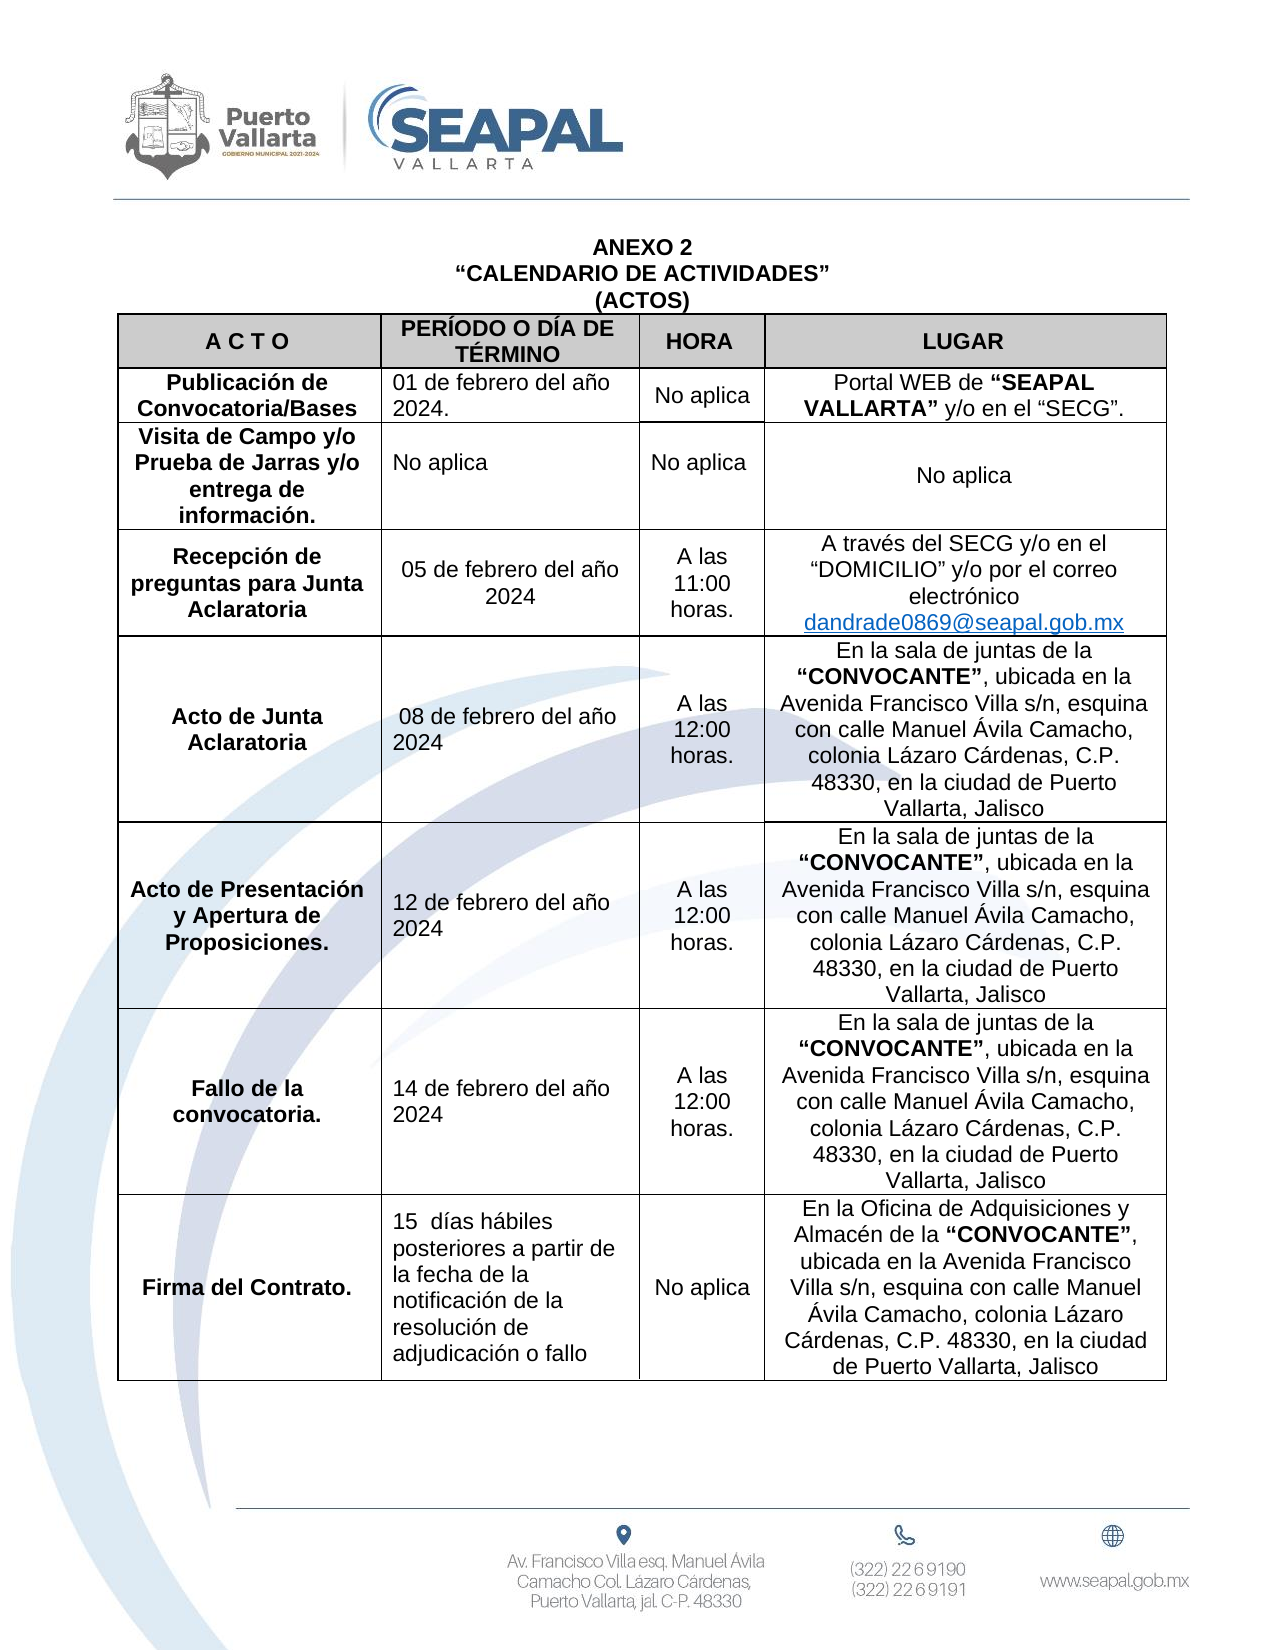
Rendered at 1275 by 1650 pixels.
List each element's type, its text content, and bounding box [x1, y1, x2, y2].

table_cell A las 12:00 horas. [640, 823, 764, 1007]
text ANEXO 2 [118, 234, 1166, 260]
table_cell No aplica [640, 369, 764, 421]
table_cell 15 días hábiles posteriores a partir de la fecha de la notificación de la resolución de adjudicación o fallo [382, 1195, 639, 1379]
table_cell 14 de febrero del año 2024 [382, 1009, 639, 1193]
picture [9, 0, 1275, 1650]
table_cell A través del SECG y/o en el “DOMICILIO” y/o por el correo electrónico [765, 530, 1166, 635]
table_header PERÍODO O DÍA DE TÉRMINO [382, 315, 639, 367]
table_cell En la sala de juntas de la “CONVOCANTE”, ubicada en la Avenida Francisco Villa s/n, esquina con calle Manuel Ávila Camacho, colonia Lázaro Cárdenas, C.P. 48330, en la ciudad de Puerto Vallarta, Jalisco [765, 637, 1166, 821]
table_cell 12 de febrero del año 2024 [382, 823, 639, 1007]
table_cell Acto de Presentación y Apertura de Proposiciones. [119, 823, 381, 1007]
table_cell Fallo de la convocatoria. [119, 1009, 381, 1193]
table_cell No aplica [382, 423, 639, 528]
table_cell Publicación de Convocatoria/Bases [119, 369, 381, 421]
table_cell En la sala de juntas de la “CONVOCANTE”, ubicada en la Avenida Francisco Villa s/n, esquina con calle Manuel Ávila Camacho, colonia Lázaro Cárdenas, C.P. 48330, en la ciudad de Puerto Vallarta, Jalisco [765, 823, 1166, 1007]
table_cell A las 11:00 horas. [640, 530, 764, 635]
table_cell Portal WEB de “SEAPAL VALLARTA” y/o en el “SECG”. [765, 369, 1166, 421]
table_cell A las 12:00 horas. [640, 1009, 764, 1193]
table_cell En la Oficina de Adquisiciones y Almacén de la “CONVOCANTE”, ubicada en la Avenida Francisco Villa s/n, esquina con calle Manuel Ávila Camacho, colonia Lázaro Cárdenas, C.P. 48330, en la ciudad de Puerto Vallarta, Jalisco [765, 1195, 1166, 1379]
table_header LUGAR [766, 315, 1166, 367]
table_cell 05 de febrero del año 2024 [382, 530, 639, 635]
table_cell Recepción de preguntas para Junta Aclaratoria [119, 530, 381, 635]
table_cell 01 de febrero del año 2024. [382, 369, 639, 421]
table_cell No aplica [640, 423, 764, 528]
text “CALENDARIO DE ACTIVIDADES” [118, 260, 1166, 287]
table_header HORA [640, 315, 764, 367]
table_cell No aplica [640, 1195, 764, 1379]
table_header A C T O [119, 315, 380, 367]
table_cell Firma del Contrato. [119, 1195, 381, 1379]
table_cell Acto de Junta Aclaratoria [119, 637, 381, 821]
table_cell No aplica [765, 423, 1166, 528]
table_cell 08 de febrero del año 2024 [382, 637, 639, 821]
text (ACTOS) [118, 287, 1166, 313]
table_cell Visita de Campo y/o Prueba de Jarras y/o entrega de información. [119, 423, 381, 528]
table_cell En la sala de juntas de la “CONVOCANTE”, ubicada en la Avenida Francisco Villa s/n, esquina con calle Manuel Ávila Camacho, colonia Lázaro Cárdenas, C.P. 48330, en la ciudad de Puerto Vallarta, Jalisco [765, 1009, 1166, 1193]
table_cell A las 12:00 horas. [640, 637, 764, 821]
